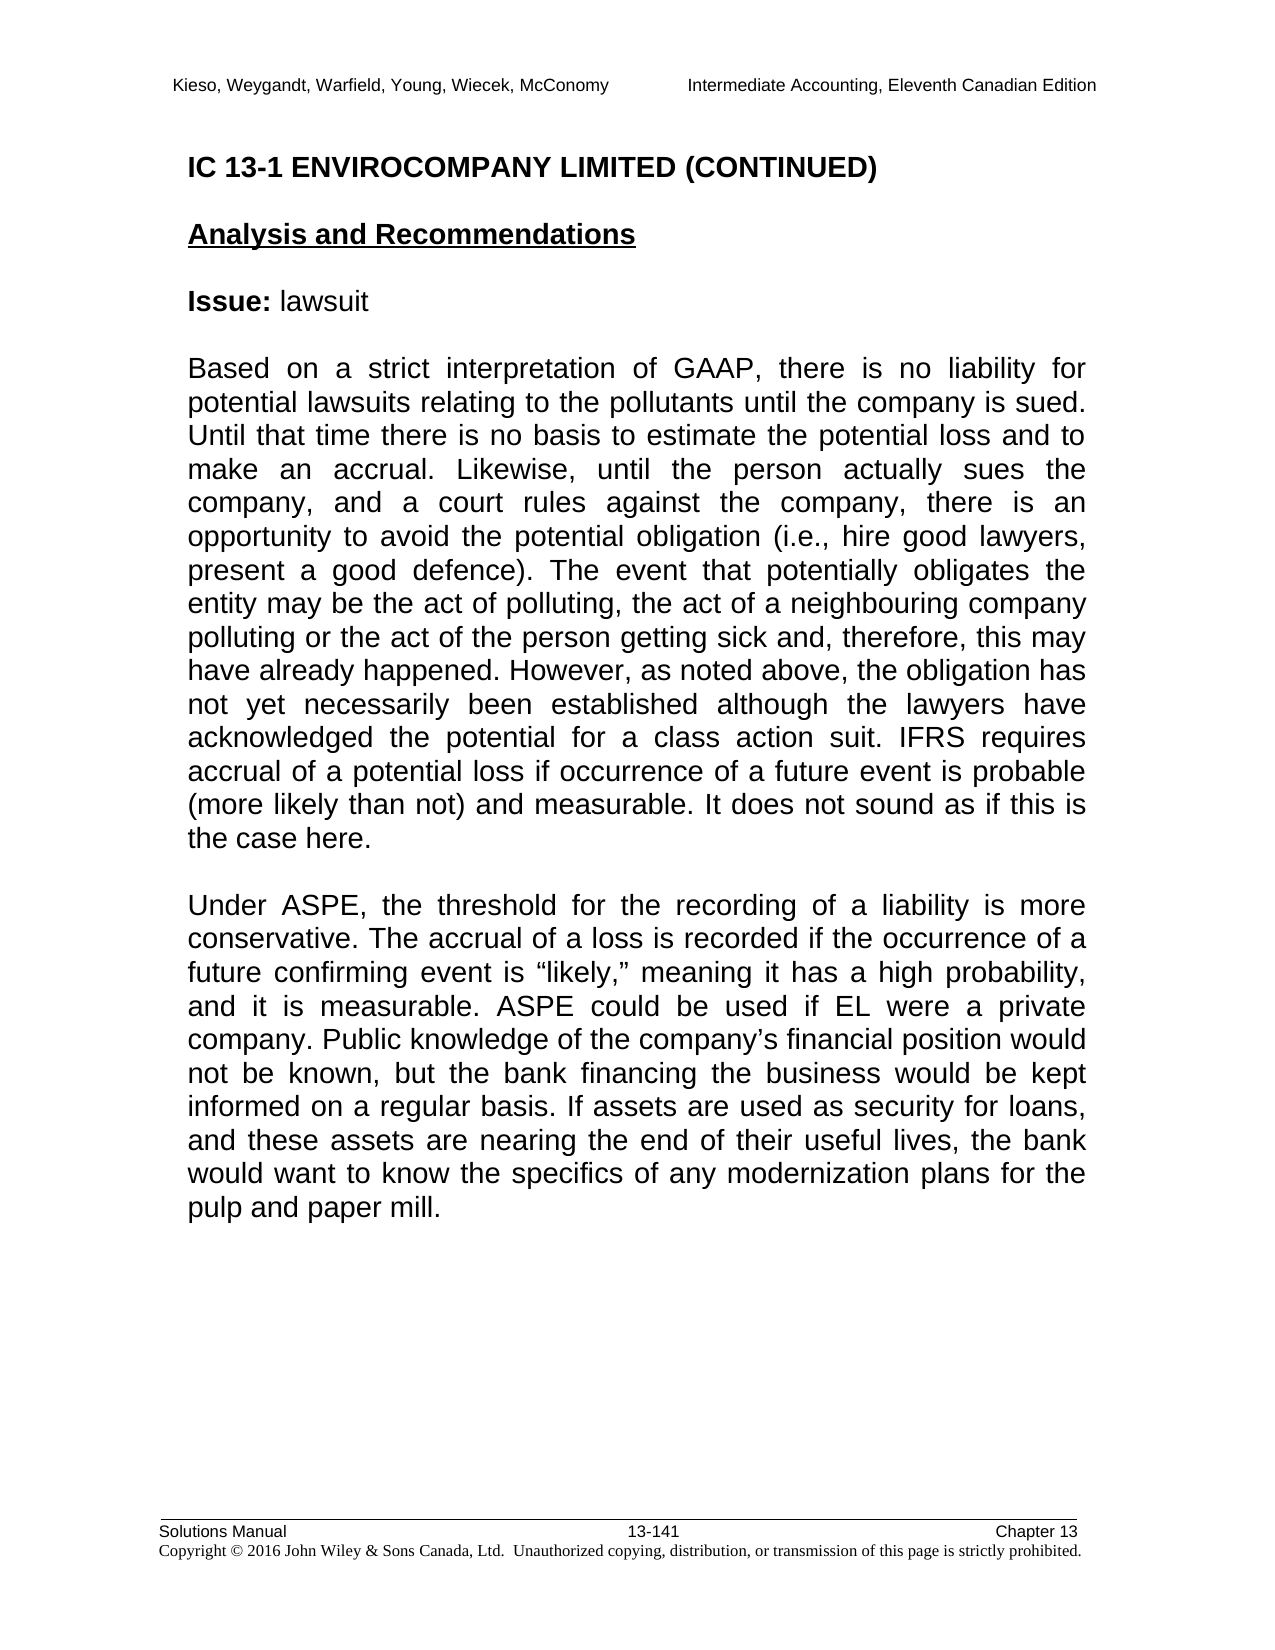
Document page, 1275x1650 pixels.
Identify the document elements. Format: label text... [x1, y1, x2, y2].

text Based on a strict interpretation of GAAP, there is no liability for potential lawsuits relating to the pollutants until the company is sued. Until that time there is no basis to estimate the potential loss and to make an accrual. Likewise, until the person actually sues the company, and a court rules against the company, there is an opportunity to avoid the potential obligation (i.e., hire good lawyers, present a good defence). The event that potentially obligates the entity may be the act of polluting, the act of a neighbouring company polluting or the act of the person getting sick and, therefore, this may have already happened. However, as noted above, the obligation has not yet necessarily been established although the lawyers have acknowledged the potential for a class action suit. requires accrual of a potential loss if occurrence of a future event is probable (more likely than not) and measurable. It does not sound as if this is the case here. [187, 351, 1088, 854]
text Issue: lawsuit [187, 284, 1088, 318]
text IC 13-1 ENVIROCOMPANY LIMITED (CONTINUED) [187, 150, 1088, 183]
text Analysis and Recommendations [187, 217, 1088, 251]
text Under ASPE, the threshold for the recording of a liability is more conservative. The accrual of a loss is recorded if the occurrence of a future confirming event is “likely,” meaning it has a high probability, and it is measurable. ASPE could be used if EL were a private company. Public knowledge of the company’s financial position would not be known, but the bank financing the business would be kept informed on a regular basis. If assets are used as security for loans, and these assets are nearing the end of their useful lives, the bank would want to know the specifics of any modernization plans for the pulp and paper mill. [187, 888, 1088, 1223]
